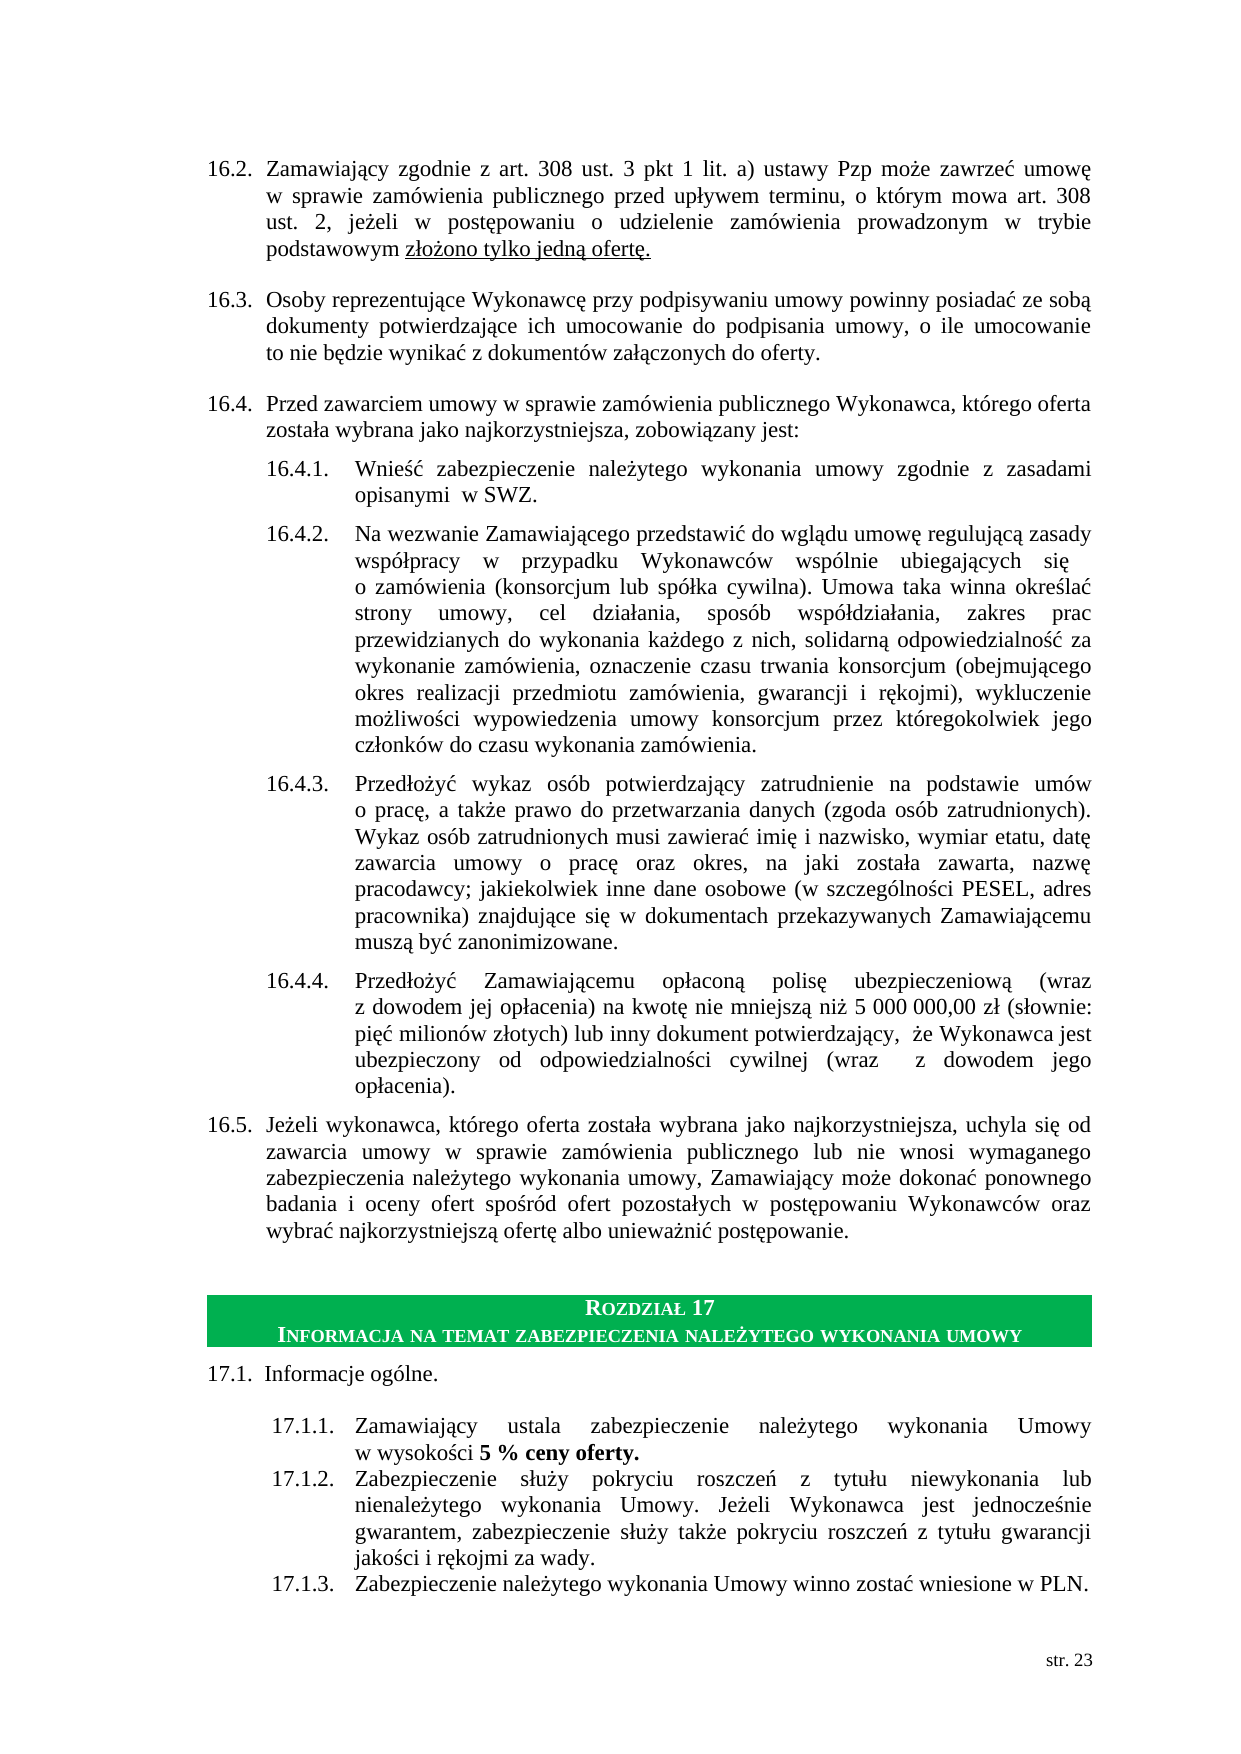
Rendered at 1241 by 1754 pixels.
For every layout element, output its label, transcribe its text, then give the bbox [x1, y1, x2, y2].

text 17.1. Informacje ogólne. [207, 1360, 1092, 1386]
list Wnieść zabezpieczenie należytego wykonania umowy zgodnie z zasadami opisanymi w SWZ. [266, 455, 1092, 508]
list Przedłożyć wykaz osób potwierdzający zatrudnienie na podstawie umów o pracę, a także prawo do przetwarzania danych (zgoda osób zatrudnionych). Wykaz osób zatrudnionych musi zawierać imię i nazwisko, wymiar etatu, datę zawarcia umowy o pracę oraz okres, na jaki została zawarta, nazwę pracodawcy; jakiekolwiek inne dane osobowe (w szczególności PESEL, adres pracownika) znajdujące się w dokumentach przekazywanych Zamawiającemu muszą być zanonimizowane. [266, 770, 1092, 954]
list Osoby reprezentujące Wykonawcę przy podpisywaniu umowy powinny posiadać ze sobą dokumenty potwierdzające ich umocowanie do podpisania umowy, o ile umocowanie to nie będzie wynikać z dokumentów załączonych do oferty. [207, 286, 1092, 365]
list Zamawiający zgodnie z art. 308 ust. 3 pkt 1 lit. a) ustawy Pzp może zawrzeć umowę w sprawie zamówienia publicznego przed upływem terminu, o którym mowa art. 308 ust. 2, jeżeli w postępowaniu o udzielenie zamówienia prowadzonym w trybie podstawowym złożono tylko jedną ofertę. [207, 156, 1092, 261]
list Jeżeli wykonawca, którego oferta została wybrana jako najkorzystniejsza, uchyla się od zawarcia umowy w sprawie zamówienia publicznego lub nie wnosi wymaganego zabezpieczenia należytego wykonania umowy, Zamawiający może dokonać ponownego badania i oceny ofert spośród ofert pozostałych w postępowaniu Wykonawców oraz wybrać najkorzystniejszą ofertę albo unieważnić postępowanie. [207, 1111, 1092, 1243]
text 17.1.3. Zabezpieczenie należytego wykonania Umowy winno zostać wniesione w PLN. [266, 1571, 1092, 1597]
list Przed zawarciem umowy w sprawie zamówienia publicznego Wykonawca, którego oferta została wybrana jako najkorzystniejsza, zobowiązany jest: [207, 390, 1092, 443]
table_header Rozdział 17 Informacja na temat zabezpieczenia należytego wykonania umowy [207, 1295, 1092, 1347]
text 17.1.2. Zabezpieczenie służy pokryciu roszczeń z tytułu niewykonania lub nienależytego wykonania Umowy. Jeżeli Wykonawca jest jednocześnie gwarantem, zabezpieczenie służy także pokryciu roszczeń z tytułu gwarancji jakości i rękojmi za wady. [266, 1465, 1092, 1571]
text 17.1.1. Zamawiający ustala zabezpieczenie należytego wykonania Umowy w wysokości 5 % ceny oferty. [266, 1412, 1092, 1465]
list Przedłożyć Zamawiającemu opłaconą polisę ubezpieczeniową (wraz z dowodem jej opłacenia) na kwotę nie mniejszą niż 5 000 000,00 zł (słownie: pięć milionów złotych) lub inny dokument potwierdzający, że Wykonawca jest ubezpieczony od odpowiedzialności cywilnej (wraz z dowodem jego opłacenia). [266, 967, 1092, 1099]
list Na wezwanie Zamawiającego przedstawić do wglądu umowę regulującą zasady współpracy w przypadku Wykonawców wspólnie ubiegających się o zamówienia (konsorcjum lub spółka cywilna). Umowa taka winna określać strony umowy, cel działania, sposób współdziałania, zakres prac przewidzianych do wykonania każdego z nich, solidarną odpowiedzialność za wykonanie zamówienia, oznaczenie czasu trwania konsorcjum (obejmującego okres realizacji przedmiotu zamówienia, gwarancji i rękojmi), wykluczenie możliwości wypowiedzenia umowy konsorcjum przez któregokolwiek jego członków do czasu wykonania zamówienia. [266, 520, 1092, 758]
